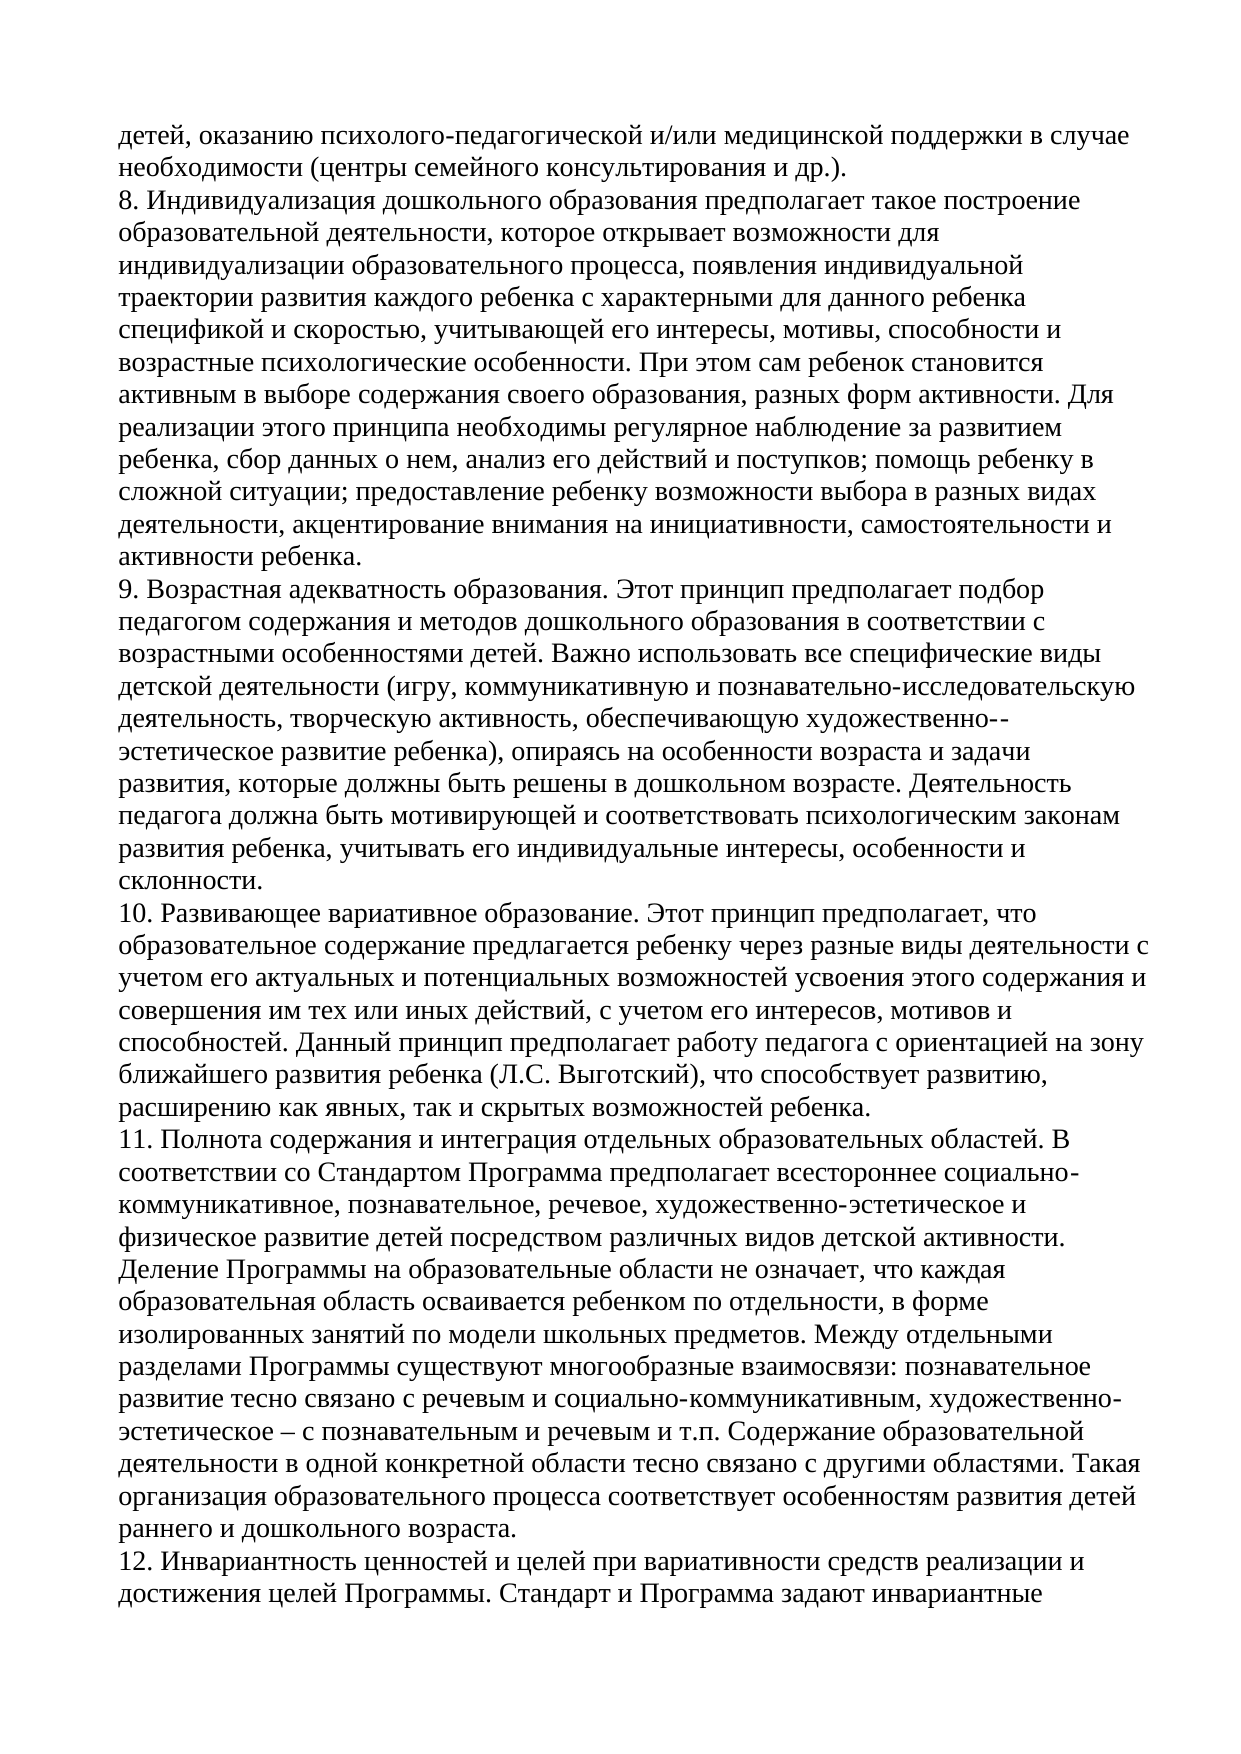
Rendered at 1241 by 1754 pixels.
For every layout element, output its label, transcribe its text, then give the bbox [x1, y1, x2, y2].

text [118, 118, 1152, 183]
text 8. Индивидуализация дошкольного образования предполагает такое построение образовательной деятельности, которое открывает возможности для индивидуализации образовательного процесса, появления индивидуальной траектории развития каждого ребенка с характерными для данного ребенка спецификой и скоростью, учитывающей его интересы, мотивы, способности и возрастные психологические особенности. При этом сам ребенок становится активным в выборе содержания своего образования, разных форм активности. Для реализации этого принципа необходимы регулярное наблюдение за развитием ребенка, сбор данных о нем, анализ его действий и поступков; помощь ребенку в сложной ситуации; предоставление ребенку возможности выбора в разных видах деятельности, акцентирование внимания на инициативности, самостоятельности и активности ребенка. [118, 183, 1152, 572]
text 9. Возрастная адекватность образования. Этот принцип предполагает подбор педагогом содержания и методов дошкольного образования в соответствии с возрастными особенностями детей. Важно использовать все специфические виды детской деятельности (игру, коммуникативную и познавательно-исследовательскую деятельность, творческую активность, обеспечивающую художественно-эстетическое развитие ребенка), опираясь на особенности возраста и задачи развития, которые должны быть решены в дошкольном возрасте. Деятельность педагога должна быть мотивирующей и соответствовать психологическим законам развития ребенка, учитывать его индивидуальные интересы, особенности и склонности. [118, 572, 1152, 896]
text 11. Полнота содержания и интеграция отдельных образовательных областей. В соответствии со Стандартом Программа предполагает всестороннее социальнокоммуникативное, познавательное, речевое, художественно-эстетическое и физическое развитие детей посредством различных видов детской активности. Деление Программы на образовательные области не означает, что каждая образовательная область осваивается ребенком по отдельности, в форме изолированных занятий по модели школьных предметов. Между отдельными разделами Программы существуют многообразные взаимосвязи: познавательное развитие тесно связано с речевым и социально-коммуникативным, художественноэстетическое – с познавательным и речевым и т.п. Содержание образовательной деятельности в одной конкретной области тесно связано с другими областями. Такая организация образовательного процесса соответствует особенностям развития детей раннего и дошкольного возраста. [118, 1122, 1152, 1543]
text 10. Развивающее вариативное образование. Этот принцип предполагает, что образовательное содержание предлагается ребенку через разные виды деятельности с учетом его актуальных и потенциальных возможностей усвоения этого содержания и совершения им тех или иных действий, с учетом его интересов, мотивов и способностей. Данный принцип предполагает работу педагога с ориентацией на зону ближайшего развития ребенка (Л.С. Выготский), что способствует развитию, расширению как явных, так и скрытых возможностей ребенка. [118, 896, 1152, 1122]
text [118, 1543, 1152, 1608]
